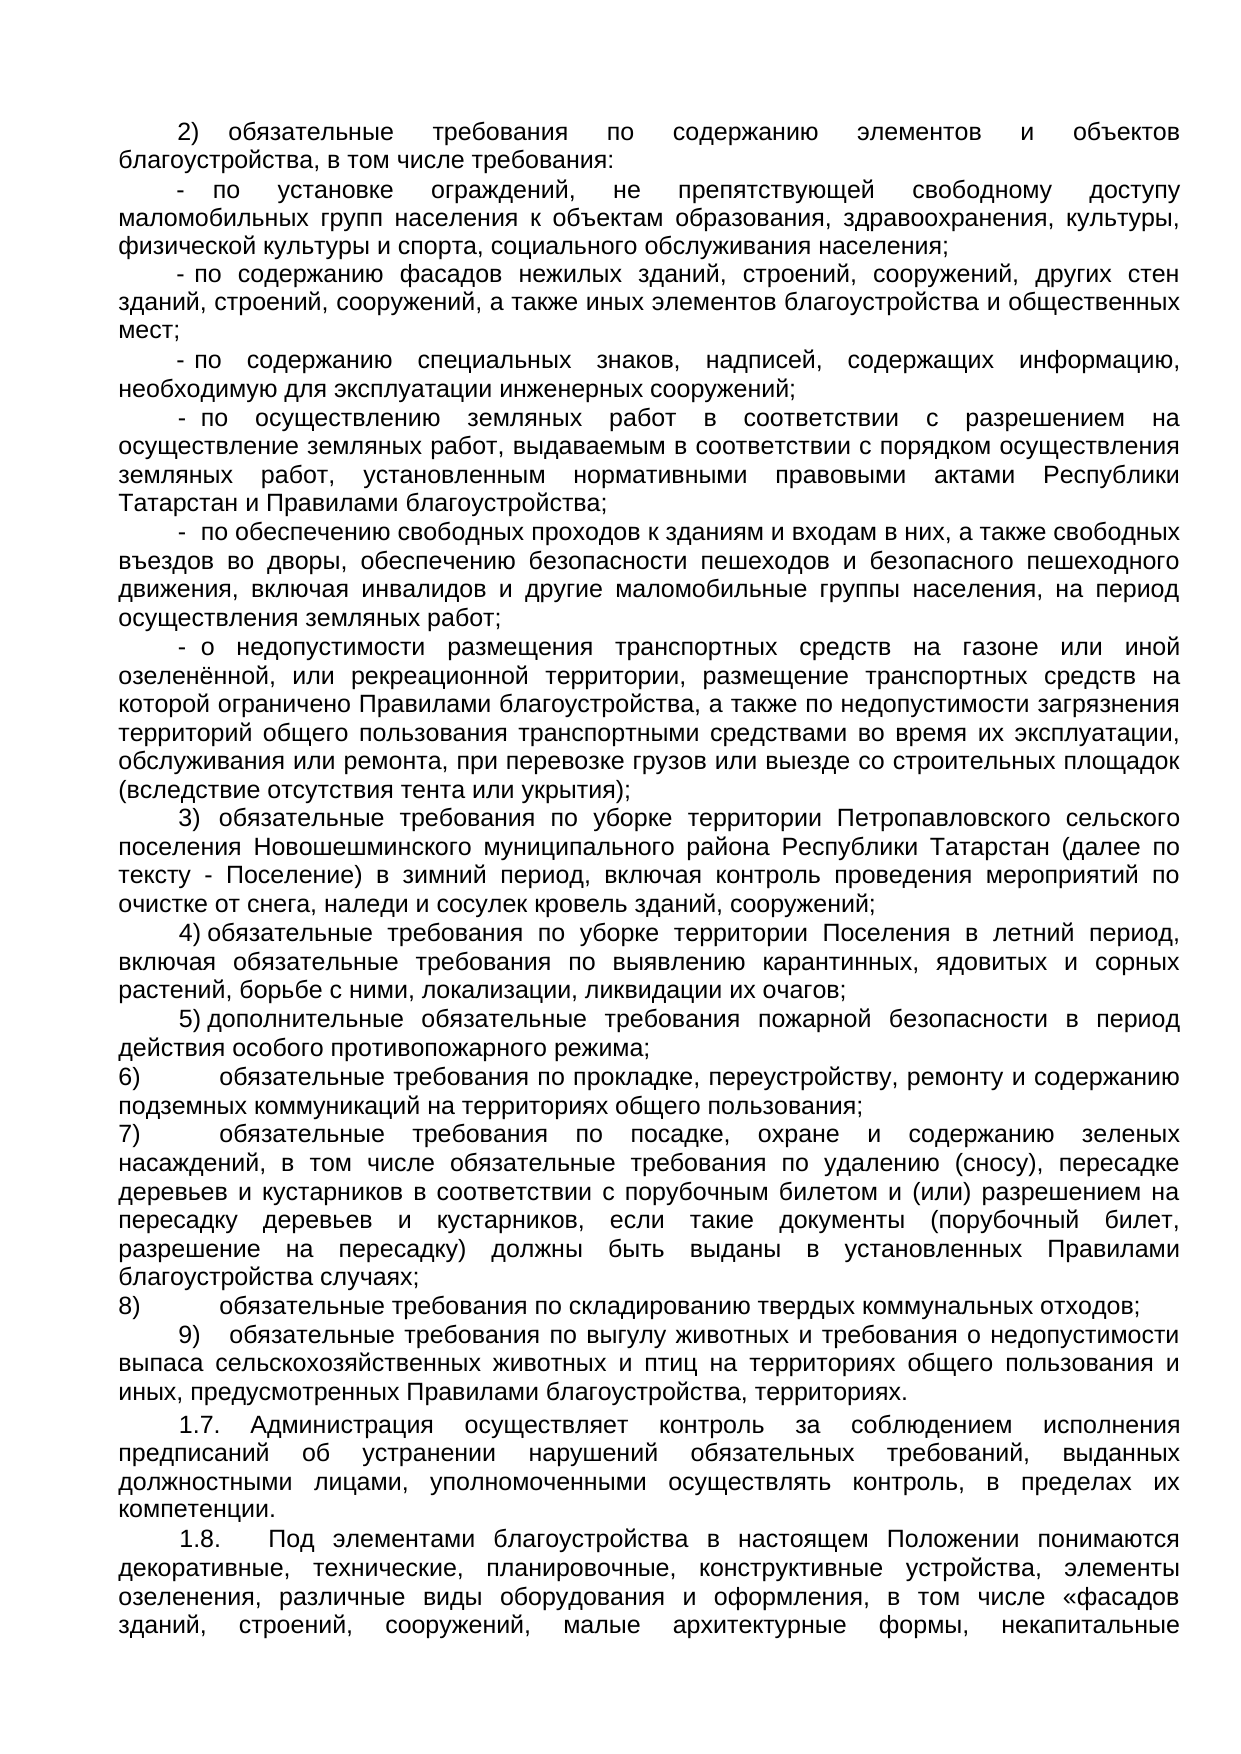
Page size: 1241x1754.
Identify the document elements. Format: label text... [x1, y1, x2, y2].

text 3) обязательные требования по уборке территории Петропавловского сельского поселения Новошешминского муниципального района Республики Татарстан (далее по тексту - Поселение) в зимний период, включая контроль проведения мероприятий по очистке от снега, наледи и сосулек кровель зданий, сооружений; [118, 804, 1181, 918]
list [118, 1525, 1181, 1639]
list о недопустимости размещения транспортных средств на газоне или иной озеленённой, или рекреационной территории, размещение транспортных средств на которой ограничено Правилами благоустройства, а также по недопустимости загрязнения территорий общего пользования транспортными средствами во время их эксплуатации, обслуживания или ремонта, при перевозке грузов или выезде со строительных площадок (вследствие отсутствия тента или укрытия); [118, 633, 1181, 804]
list по обеспечению свободных проходов к зданиям и входам в них, а также свободных въездов во дворы, обеспечению безопасности пешеходов и безопасного пешеходного движения, включая инвалидов и другие маломобильные группы населения, на период осуществления земляных работ; [118, 518, 1181, 632]
list по осуществлению земляных работ в соответствии с разрешением на осуществление земляных работ, выдаваемым в соответствии с порядком осуществления земляных работ, установленным нормативными правовыми актами Республики Татарстан и Правилами благоустройства; [118, 403, 1181, 517]
text 2) обязательные требования по содержанию элементов и объектов благоустройства, в том числе требования: [118, 118, 1181, 174]
list обязательные требования по складированию твердых коммунальных отходов; [118, 1292, 1181, 1320]
text - по установке ограждений, не препятствующей свободному доступу маломобильных групп населения к объектам образования, здравоохранения, культуры, физической культуры и спорта, социального обслуживания населения; [118, 176, 1181, 260]
text 1.7. Администрация осуществляет контроль за соблюдением исполнения предписаний об устранении нарушений обязательных требований, выданных должностными лицами, уполномоченными осуществлять контроль, в пределах их компетенции. [118, 1411, 1181, 1523]
list обязательные требования по посадке, охране и содержанию зеленых насаждений, в том числе обязательные требования по удалению (сносу), пересадке деревьев и кустарников в соответствии с порубочным билетом и (или) разрешением на пересадку деревьев и кустарников, если такие документы (порубочный билет, разрешение на пересадку) должны быть выданы в установленных Правилами благоустройства случаях; [118, 1120, 1181, 1291]
list по содержанию специальных знаков, надписей, содержащих информацию, необходимую для эксплуатации инженерных сооружений; [118, 346, 1181, 403]
list дополнительные обязательные требования пожарной безопасности в период действия особого противопожарного режима; [118, 1005, 1181, 1062]
list обязательные требования по уборке территории Поселения в летний период, включая обязательные требования по выявлению карантинных, ядовитых и сорных растений, борьбе с ними, локализации, ликвидации их очагов; [118, 919, 1181, 1004]
list обязательные требования по прокладке, переустройству, ремонту и содержанию подземных коммуникаций на территориях общего пользования; [118, 1063, 1181, 1120]
list по содержанию фасадов нежилых зданий, строений, сооружений, других стен зданий, строений, сооружений, а также иных элементов благоустройства и общественных мест; [118, 260, 1181, 344]
text 9) обязательные требования по выгулу животных и требования о недопустимости выпаса сельскохозяйственных животных и птиц на территориях общего пользования и иных, предусмотренных Правилами благоустройства, территориях. [118, 1320, 1181, 1406]
